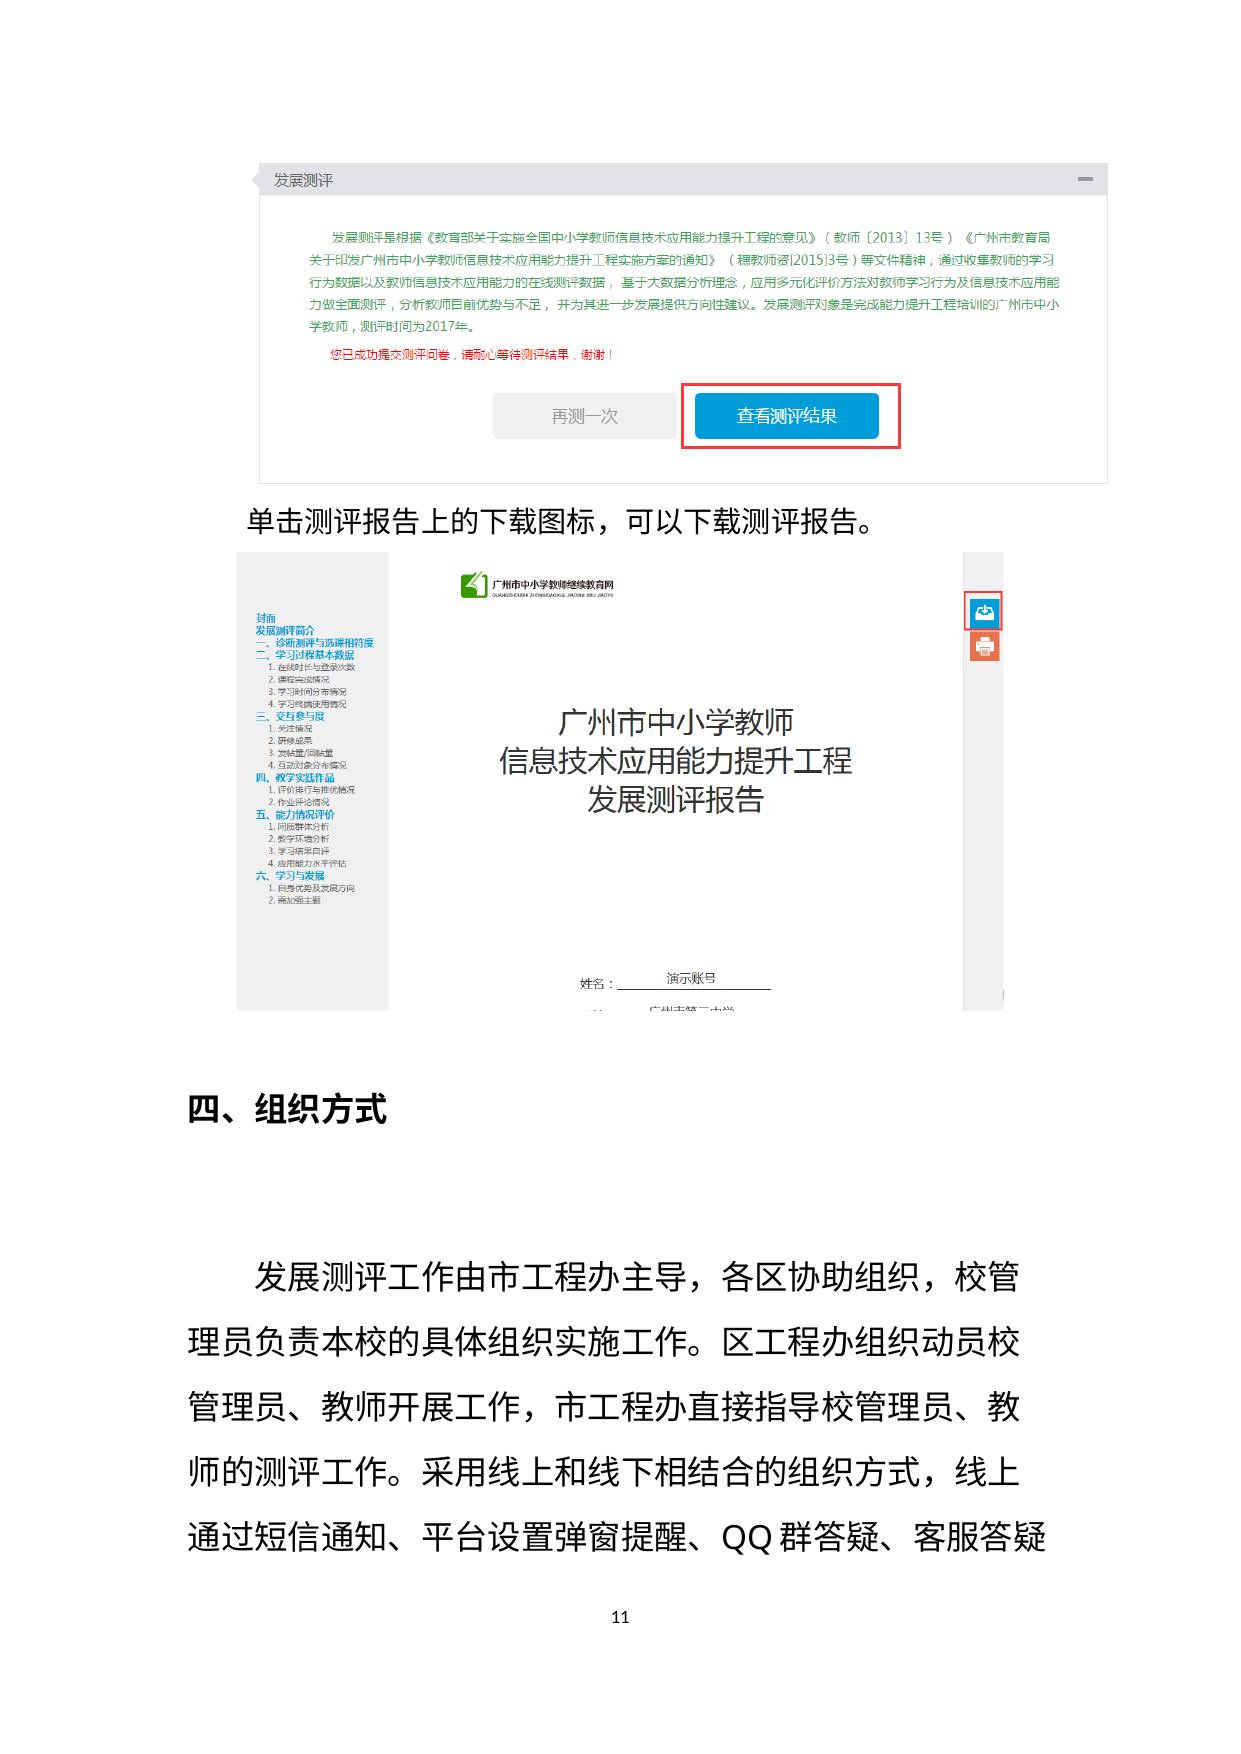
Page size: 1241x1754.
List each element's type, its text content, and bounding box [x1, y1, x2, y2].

text 单击测评报告上的下载图标，可以下载测评报告。 [187, 487, 1053, 552]
picture [245, 162, 1112, 487]
subtitle 四、组织方式 [187, 1075, 1053, 1140]
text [187, 1242, 1053, 1567]
picture [236, 552, 1004, 1011]
